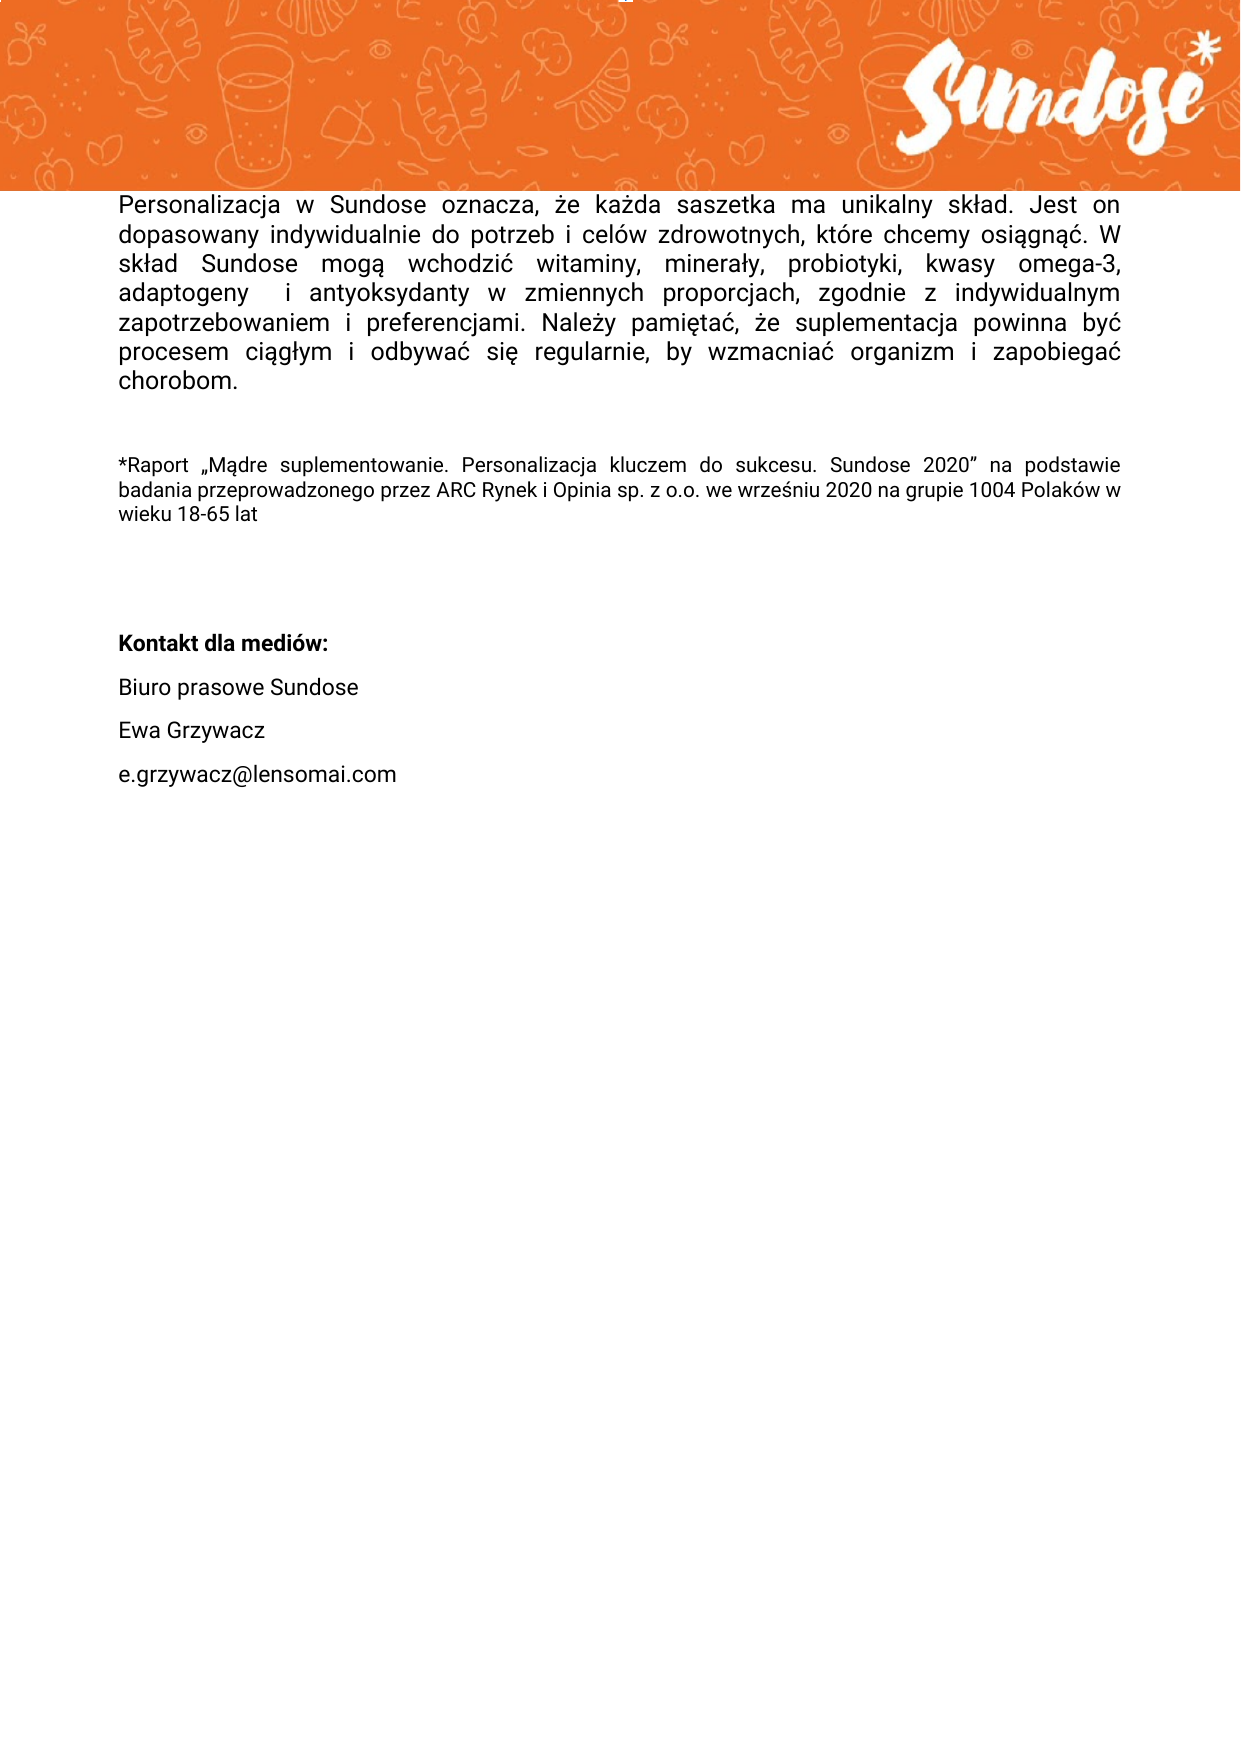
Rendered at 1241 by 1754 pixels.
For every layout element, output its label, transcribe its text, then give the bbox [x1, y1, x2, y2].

text Personalizacja w Sundose oznacza, że każda saszetka ma unikalny skład. Jest on dopasowany indywidualnie do potrzeb i celów zdrowotnych, które chcemy osiągnąć. W skład Sundose mogą wchodzić witaminy, minerały, probiotyki, kwasy omega-3, adaptogeny i antyoksydanty w zmiennych proporcjach, zgodnie z indywidualnym zapotrzebowaniem i preferencjami. Należy pamiętać, że suplementacja powinna być procesem ciągłym i odbywać się regularnie, by wzmacniać organizm i zapobiegać chorobom. [118, 118, 1122, 396]
text *Raport „Mądre suplementowanie. Personalizacja kluczem do sukcesu. Sundose 2020” na podstawie badania przeprowadzonego przez ARC Rynek i Opinia sp. z o.o. we wrześniu 2020 na grupie 1004 Polaków w wieku 18-65 lat [118, 453, 1122, 526]
text e.grzywacz@lensomai.com [118, 761, 1122, 788]
picture [0, 0, 1241, 191]
text Kontakt dla mediów: [118, 630, 1122, 657]
text Biuro prasowe Sundose [118, 674, 1122, 701]
text Ewa Grzywacz [118, 717, 1122, 744]
